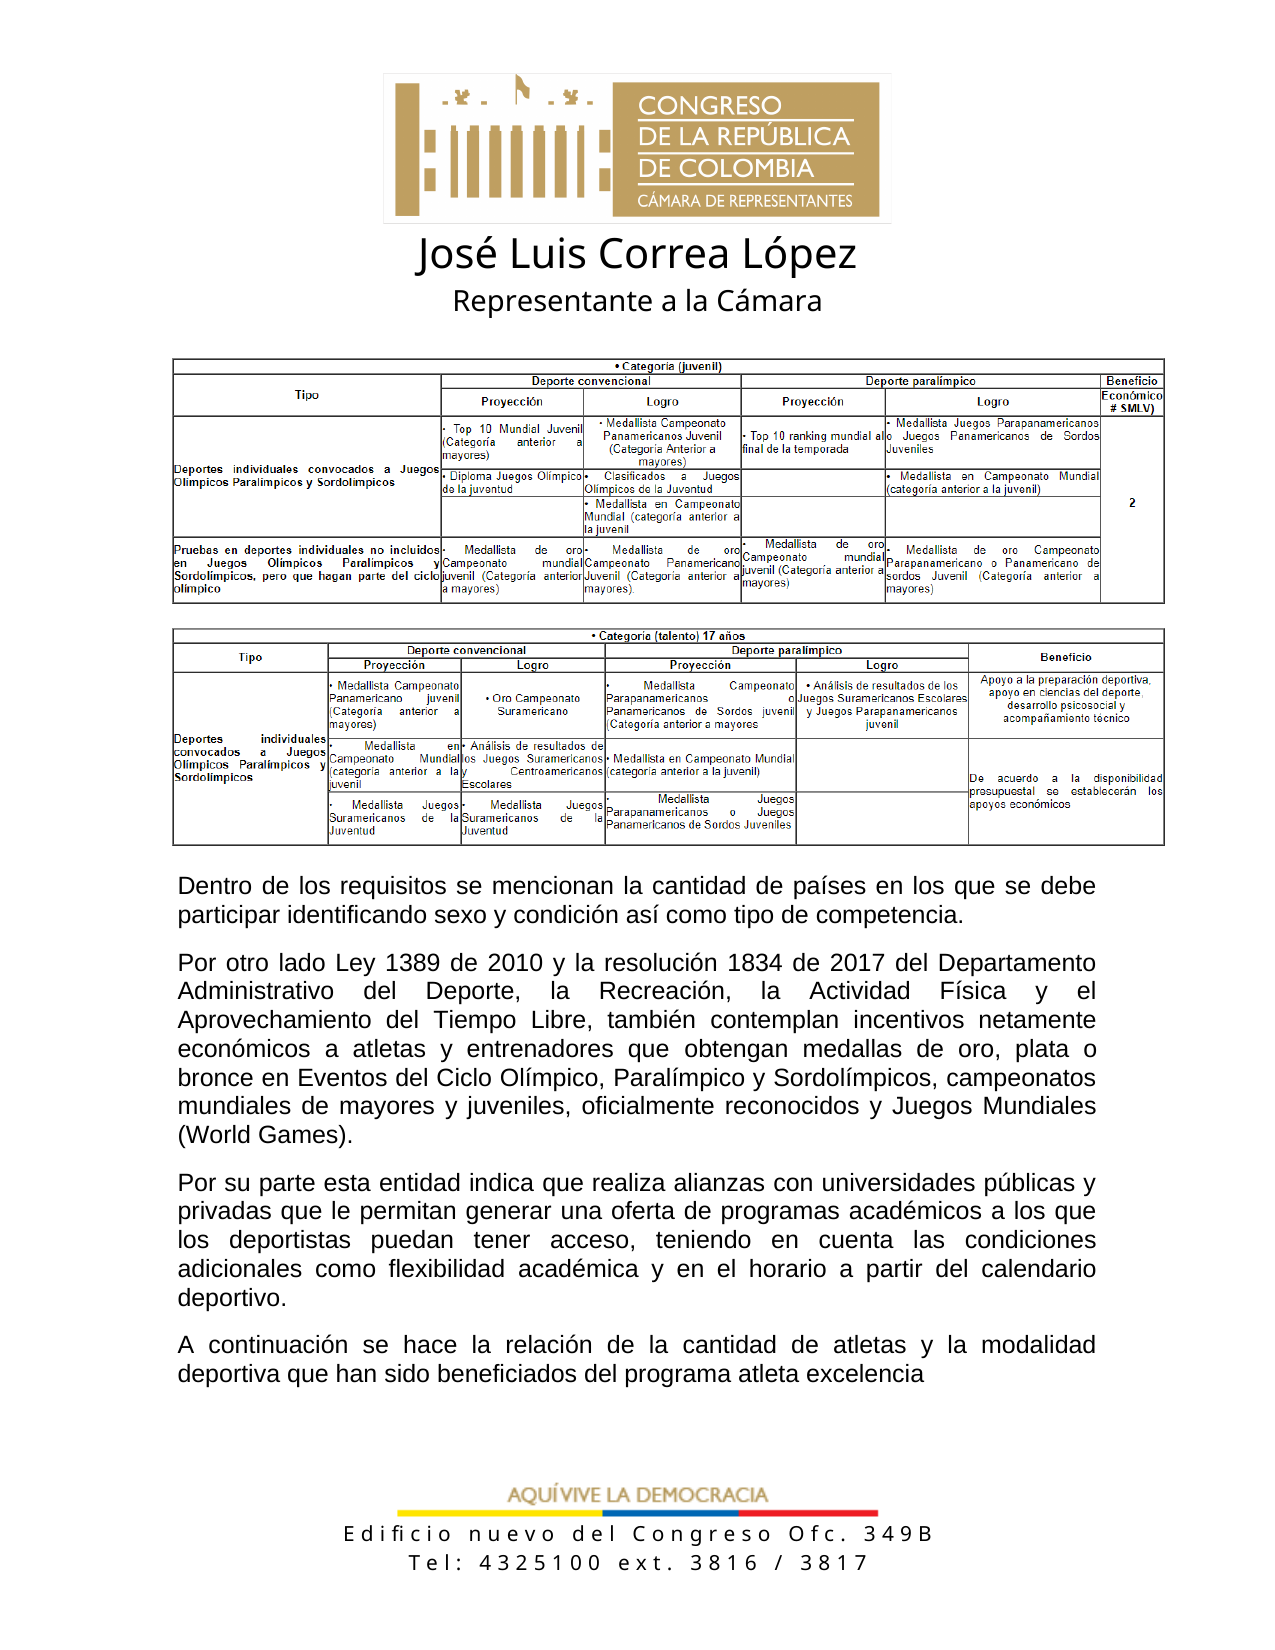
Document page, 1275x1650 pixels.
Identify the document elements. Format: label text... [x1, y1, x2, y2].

text Por otro lado Ley 1389 de 2010 y la resolución 1834 de 2017 del Departamento Administrativo del Deporte, la Recreación, la Actividad Física y el Aprovechamiento del Tiempo Libre, también contemplan incentivos netamente económicos a atletas y entrenadores que obtengan medallas de oro, plata o bronce en Eventos del Ciclo Olímpico, Paralímpico y Sordolímpicos, campeonatos mundiales de mayores y juveniles, oficialmente reconocidos y Juegos Mundiales (World Games). [177, 947, 1098, 1149]
picture [383, 73, 892, 224]
picture [382, 1475, 893, 1520]
picture [162, 351, 1173, 853]
text Por su parte esta entidad indica que realiza alianzas con universidades públicas y privadas que le permitan generar una oferta de programas académicos a los que los deportistas puedan tener acceso, teniendo en cuenta las condiciones adicionales como flexibilidad académica y en el horario a partir del calendario deportivo. [177, 1167, 1098, 1311]
text Dentro de los requisitos se mencionan la cantidad de países en los que se debe participar identificando sexo y condición así como tipo de competencia. [177, 871, 1098, 929]
text A continuación se hace la relación de la cantidad de atletas y la modalidad deportiva que han sido beneficiados del programa atleta excelencia [177, 1330, 1098, 1387]
